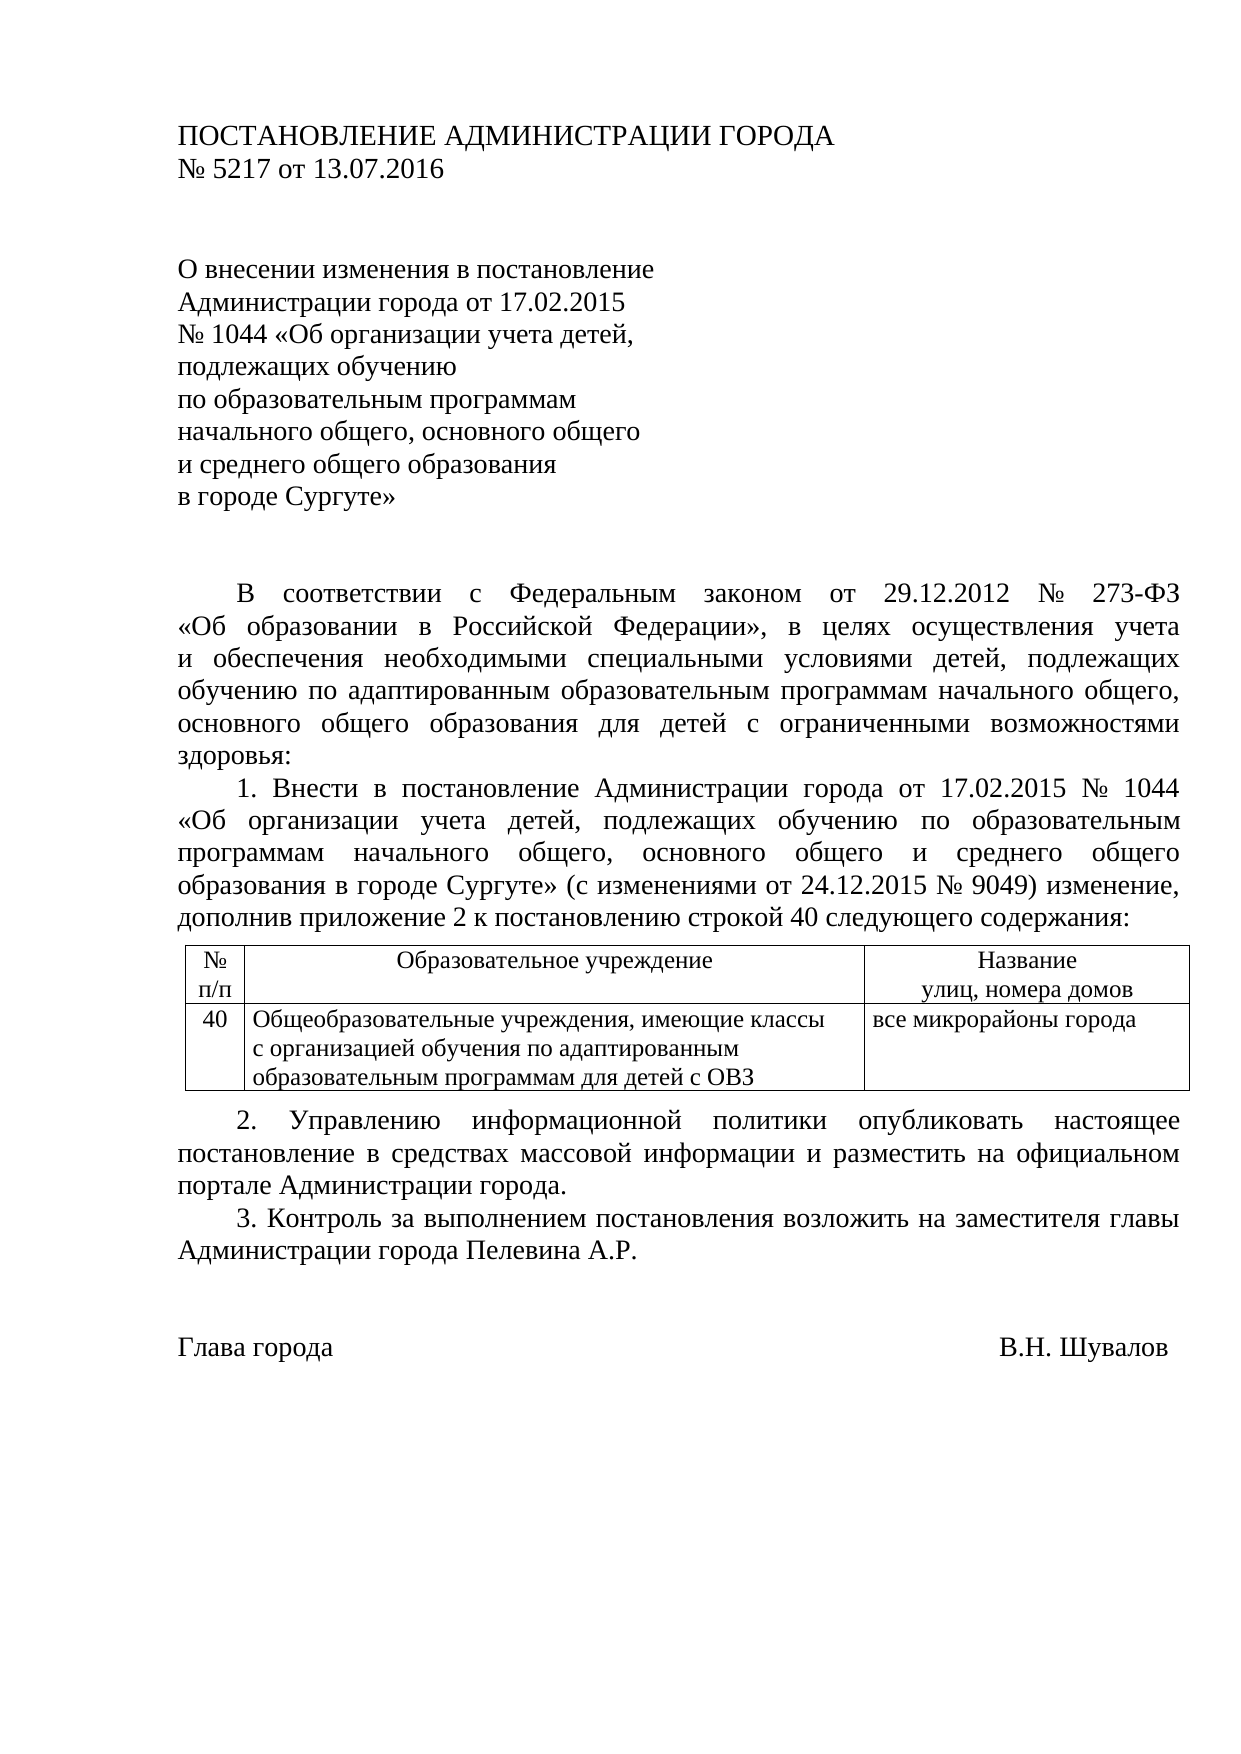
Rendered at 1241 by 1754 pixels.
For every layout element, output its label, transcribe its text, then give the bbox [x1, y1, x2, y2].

text № 5217 от 13.07.2016 [177, 152, 1181, 185]
text 3. Контроль за выполнением постановления возложить на заместителя главы Администрации города Пелевина А.Р. [177, 1201, 1181, 1265]
text 2. Управлению информационной политики опубликовать настоящее постановление в средствах массовой информации и разместить на официальном портале Администрации города. [177, 1103, 1181, 1201]
text ПОСТАНОВЛЕНИЕ АДМИНИСТРАЦИИ ГОРОДА [177, 118, 1181, 152]
text Глава города В.Н. Шувалов [177, 1330, 1181, 1363]
text по образовательным программам [177, 382, 1181, 414]
text начального общего, основного общего [177, 414, 1181, 447]
table_header № п/п [186, 946, 244, 1003]
text Администрации города от 17.02.2015 [177, 285, 1181, 317]
text В соответствии с Федеральным законом от 29.12.2012 № 273-ФЗ «Об образовании в Российской Федерации», в целях осуществления учета и обеспечения необходимыми специальными условиями детей, подлежащих обучению по адаптированным образовательным программам начального общего, основного общего образования для детей с ограниченными возможностями здоровья: [177, 576, 1181, 771]
table_cell 40 [186, 1004, 244, 1090]
table_header Образовательное учреждение [245, 946, 864, 1003]
text и среднего общего образования [177, 447, 1181, 479]
text 1. Внести в постановление Администрации города от 17.02.2015 № 1044 «Об организации учета детей, подлежащих обучению по образовательным программам начального общего, основного общего и среднего общего образования в городе Сургуте» (с изменениями от 24.12.2015 № 9049) изменение, дополнив приложение 2 к постановлению строкой 40 следующего содержания: [177, 771, 1181, 933]
text в городе Сургуте» [177, 479, 1181, 511]
text № 1044 «Об организации учета детей, [177, 317, 1181, 349]
table_cell все микрорайоны города [865, 1004, 1189, 1090]
table_header Название улиц, номера домов [865, 946, 1189, 1003]
text О внесении изменения в постановление [177, 252, 1181, 285]
table_cell Общеобразовательные учреждения, имеющие классы с организацией обучения по адаптированным образовательным программам для детей с ОВЗ [245, 1004, 864, 1090]
text подлежащих обучению [177, 349, 1181, 382]
